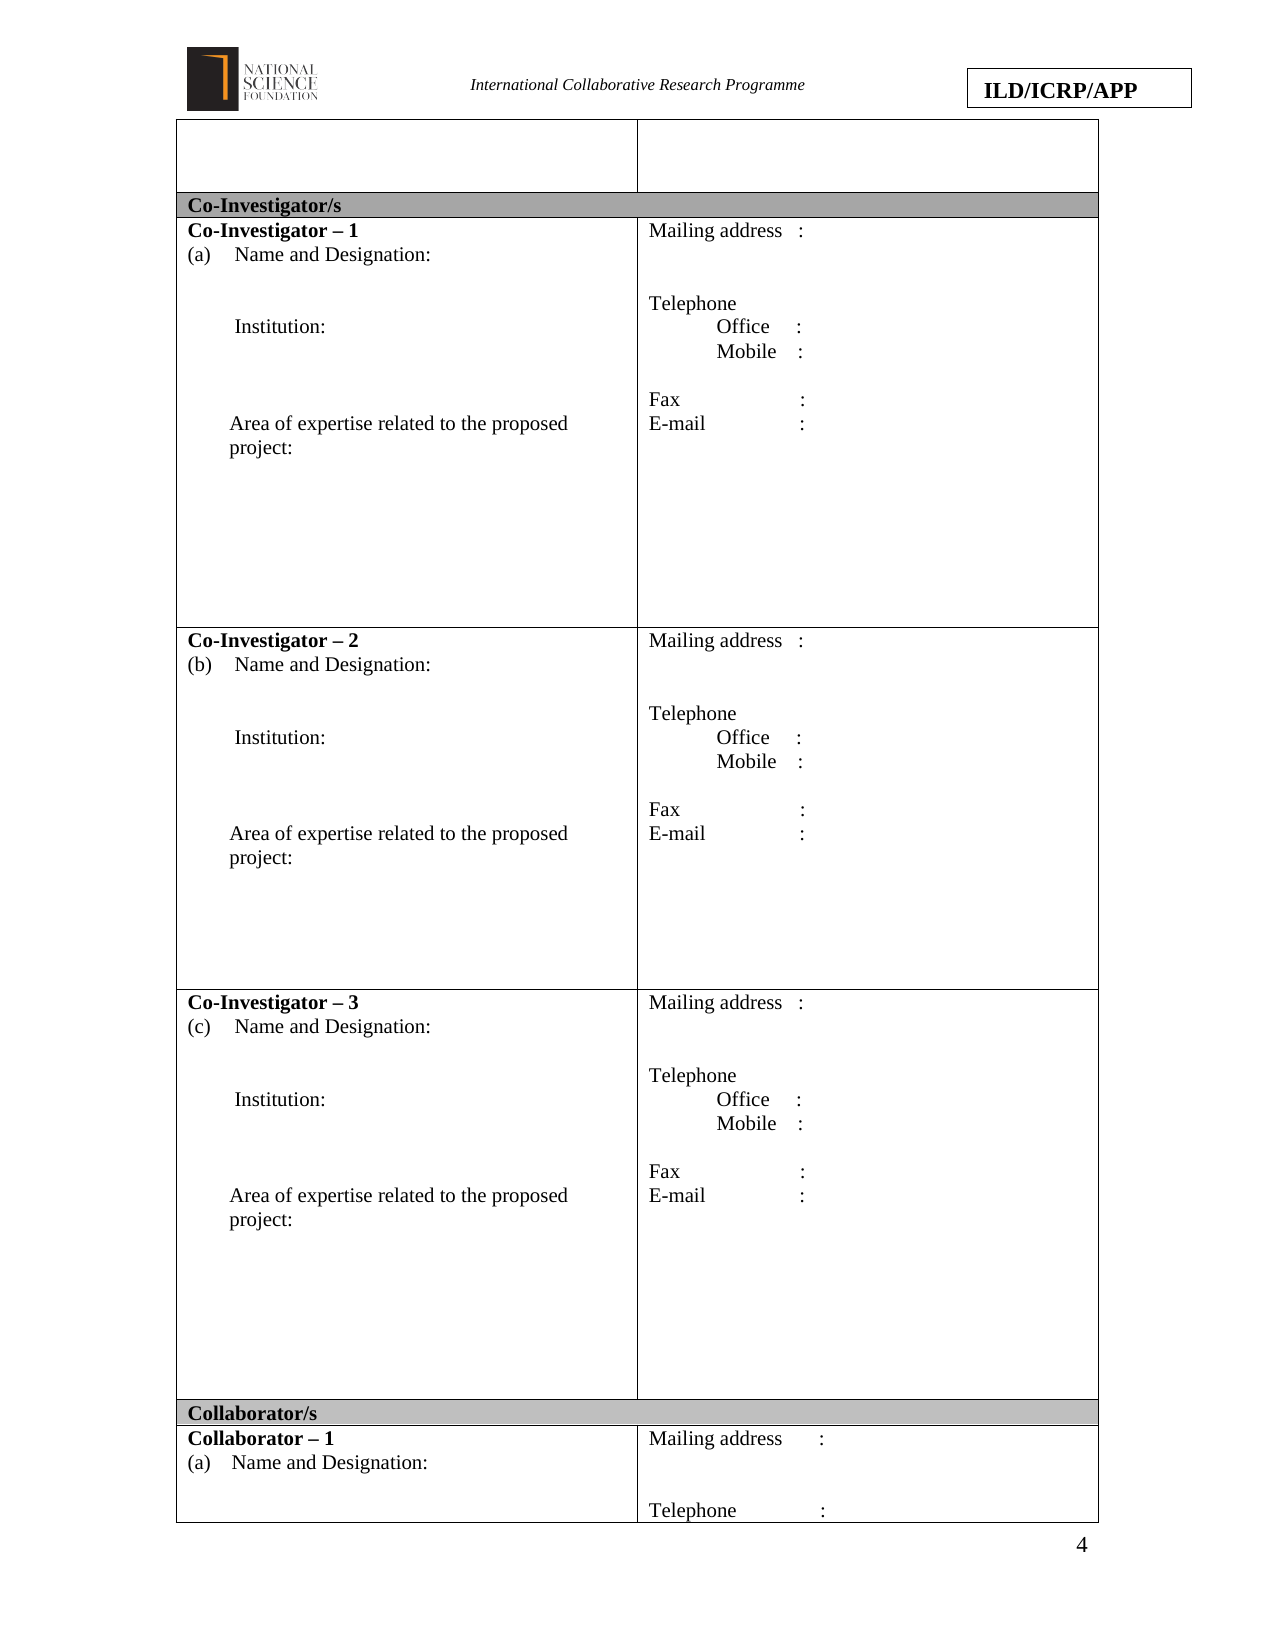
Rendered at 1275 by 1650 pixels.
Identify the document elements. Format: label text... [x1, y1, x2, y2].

table_cell Co-Investigator – 3 Name and Designation: Institution: Area of expertise related to the proposed project: [177, 990, 637, 1399]
table_cell Mailing address : Telephone Office : Mobile : Fax : E-mail : [638, 628, 1098, 989]
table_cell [177, 1426, 637, 1522]
table_cell Co-Investigator – 2 Name and Designation: Institution: Area of expertise related to the proposed project: [177, 628, 637, 989]
table_cell Co-Investigator/s [177, 193, 1098, 217]
table_cell Co-Investigator – 1 Name and Designation: Institution: Area of expertise related to the proposed project: [177, 218, 637, 627]
table_cell Mailing address : Telephone Office : Mobile : Fax : E-mail : [638, 990, 1098, 1399]
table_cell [638, 120, 1098, 192]
table_cell Collaborator/s [177, 1400, 1098, 1424]
table_cell Mailing address : Telephone Office : Mobile : Fax : E-mail : [638, 218, 1098, 627]
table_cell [638, 1426, 1098, 1522]
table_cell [177, 120, 637, 192]
picture [187, 47, 318, 111]
